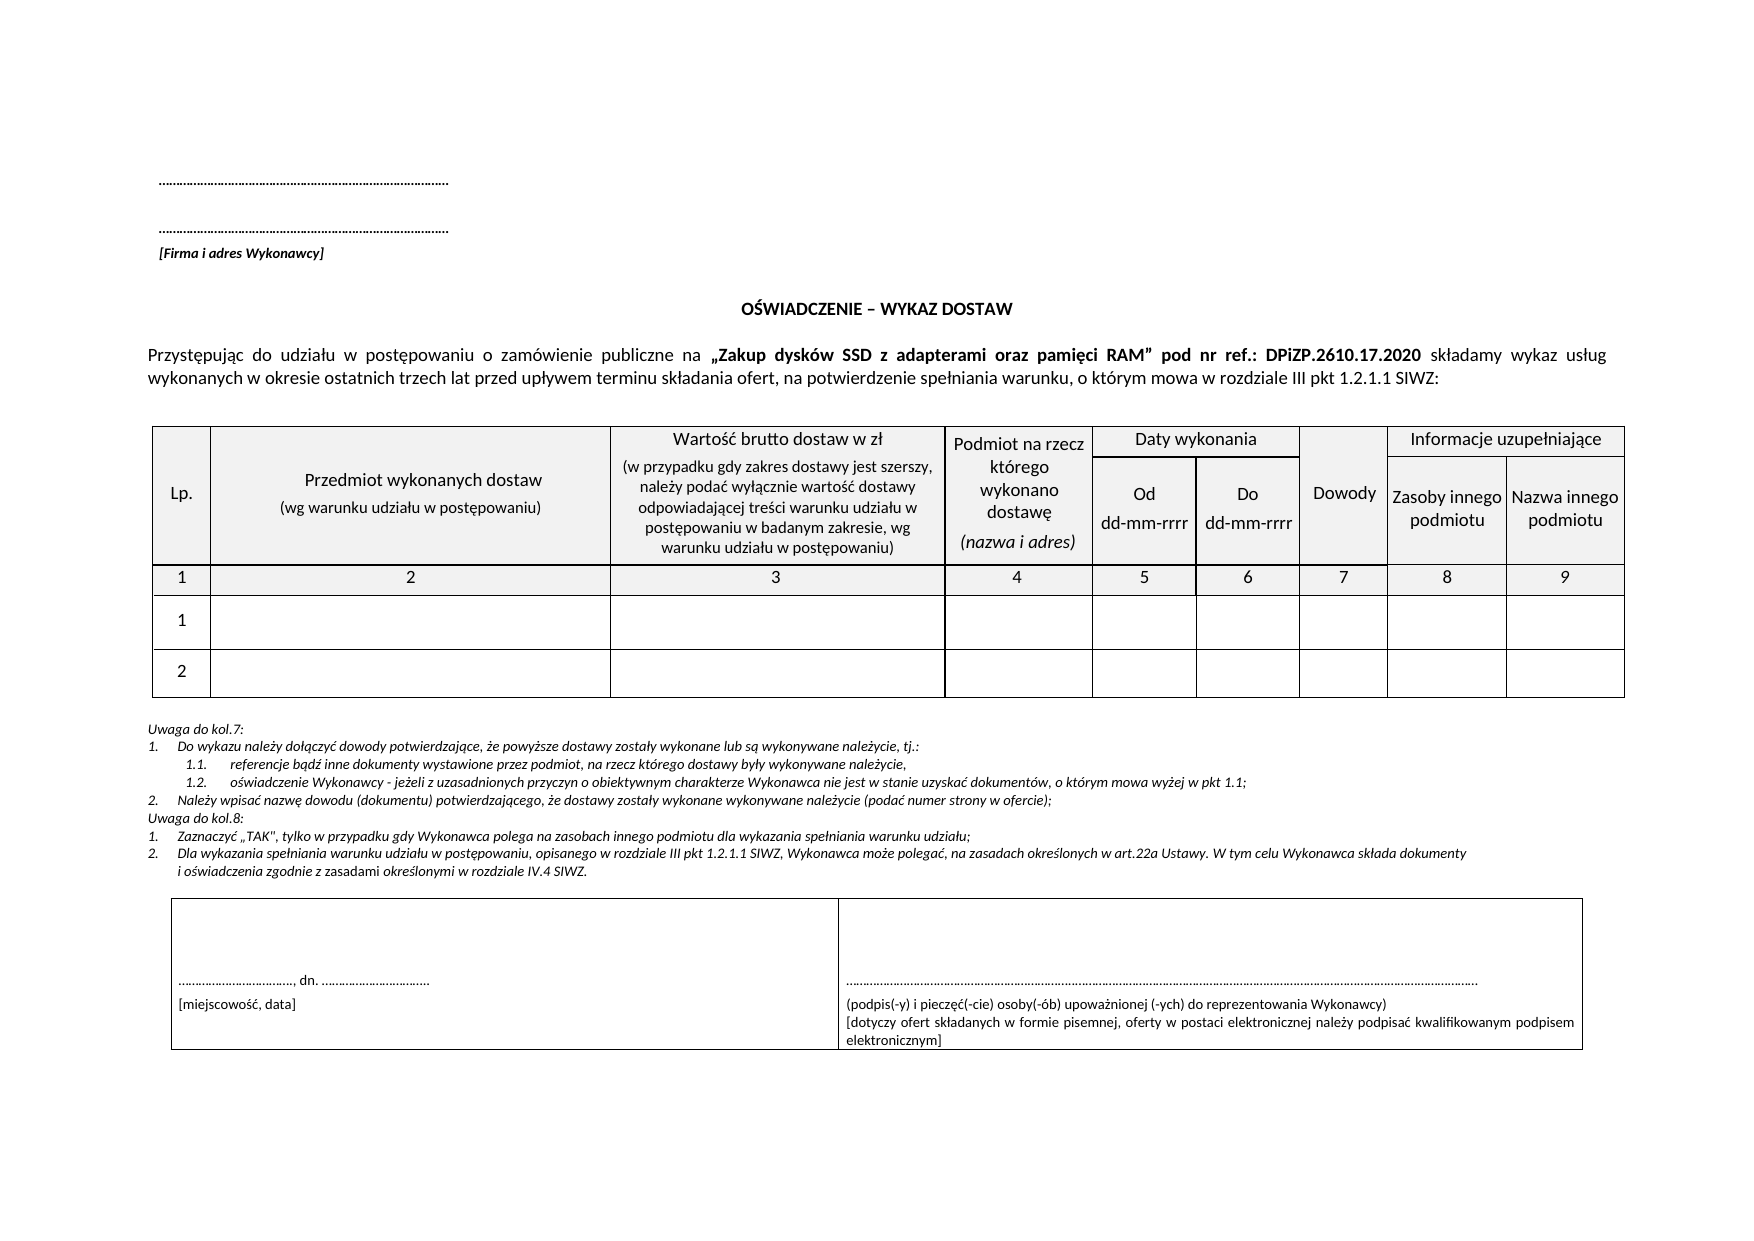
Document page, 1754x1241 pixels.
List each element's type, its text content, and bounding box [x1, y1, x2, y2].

list oświadczenie Wykonawcy - jeżeli z uzasadnionych przyczyn o obiektywnym charakterze Wykonawca nie jest w stanie uzyskać dokumentów, o którym mowa wyżej w pkt 1.1; [185, 773, 1606, 791]
table_cell [1093, 650, 1196, 697]
table_header Informacje uzupełniające [1388, 427, 1624, 456]
table_cell [611, 650, 944, 697]
table_header ………………………………………………………………………… ………………………………………………………………………… [Firma i adres Wykonawcy] [148, 148, 463, 297]
table_cell [211, 650, 610, 697]
table_header Dowody [1300, 427, 1387, 564]
table_header Daty wykonania [1093, 427, 1299, 456]
list Dla wykazania spełniania warunku udziału w postępowaniu, opisanego w rozdziale III pkt 1.2.1.1 SIWZ, Wykonawca może polegać, na zasadach określonych w art.22a Ustawy. W tym celu Wykonawca składa dokumenty i oświadczenia zgodnie z zasadami określonymi w rozdziale IV.4 SIWZ. [148, 844, 1606, 880]
text Przystępując do udziału w postępowaniu o zamówienie publiczne na „Zakup dysków SSD z adapterami oraz pamięci RAM” pod nr ref.: DPiZP.2610.17.2020 składamy wykaz usług wykonanych w okresie ostatnich trzech lat przed upływem terminu składania ofert, na potwierdzenie spełniania warunku, o którym mowa w rozdziale III pkt 1.2.1.1 SIWZ: [148, 343, 1606, 389]
table_cell Od dd-mm-rrrr [1093, 458, 1195, 564]
table_header …………………………………………………………..………………………………………………………………………………………………………… (podpis(-y) i pieczęć(-cie) osoby(-ób) upoważnionej (-ych) do reprezentowania Wykonawcy) [dotyczy ofert składanych w formie pisemnej, oferty w postaci elektronicznej należy podpisać kwalifikowanym podpisem elektronicznym] [839, 899, 1582, 1049]
table_cell [946, 596, 1092, 648]
table_cell 4 [946, 566, 1092, 595]
table_cell [1300, 650, 1387, 697]
table_cell [1093, 596, 1196, 648]
table_header ……………………………., dn. ………………………….. [miejscowość, data] [172, 899, 838, 1049]
table_cell [1197, 596, 1299, 648]
table_cell Do dd-mm-rrrr [1197, 458, 1299, 564]
table_cell 1 [153, 596, 210, 648]
table_cell 5 [1093, 566, 1195, 595]
table_cell [1507, 596, 1624, 648]
text Uwaga do kol.8: [148, 809, 1606, 827]
table_cell 2 [153, 650, 210, 697]
table_cell 9 [1507, 565, 1624, 595]
table_cell [1388, 650, 1506, 697]
table_cell Zasoby innego podmiotu [1388, 457, 1506, 564]
table_cell 2 [211, 566, 610, 595]
table_cell Nazwa innego podmiotu [1507, 457, 1624, 564]
list referencje bądź inne dokumenty wystawione przez podmiot, na rzecz którego dostawy były wykonywane należycie, [185, 756, 1606, 773]
table_cell 6 [1197, 566, 1299, 595]
table_cell [1300, 596, 1387, 648]
table_cell [211, 596, 610, 648]
table_cell [1388, 596, 1506, 648]
table_cell [611, 596, 944, 648]
table_header Lp. [153, 427, 210, 564]
list Należy wpisać nazwę dowodu (dokumentu) potwierdzającego, że dostawy zostały wykonane wykonywane należycie (podać numer strony w ofercie); [148, 791, 1606, 809]
table_cell 7 [1300, 566, 1387, 595]
table_cell 1 [153, 566, 210, 595]
table_cell [1507, 650, 1624, 697]
table_header Wartość brutto dostaw w zł (w przypadku gdy zakres dostawy jest szerszy, należy podać wyłącznie wartość dostawy odpowiadającej treści warunku udziału w postępowaniu w badanym zakresie, wg warunku udziału w postępowaniu) [611, 427, 944, 564]
list OŚWIADCZENIE – WYKAZ DOSTAW [148, 297, 1606, 320]
table_header Podmiot na rzecz którego wykonano dostawę (nazwa i adres) [946, 427, 1092, 564]
list Zaznaczyć „TAK", tylko w przypadku gdy Wykonawca polega na zasobach innego podmiotu dla wykazania spełniania warunku udziału; [148, 827, 1606, 844]
table_cell [946, 650, 1092, 697]
table_cell 8 [1388, 565, 1506, 595]
table_cell [1197, 650, 1299, 697]
list Do wykazu należy dołączyć dowody potwierdzające, że powyższe dostawy zostały wykonane lub są wykonywane należycie, tj.: [148, 738, 1606, 756]
text Uwaga do kol.7: [148, 720, 1606, 738]
table_header Przedmiot wykonanych dostaw (wg warunku udziału w postępowaniu) [211, 427, 610, 564]
table_cell 3 [611, 566, 944, 595]
